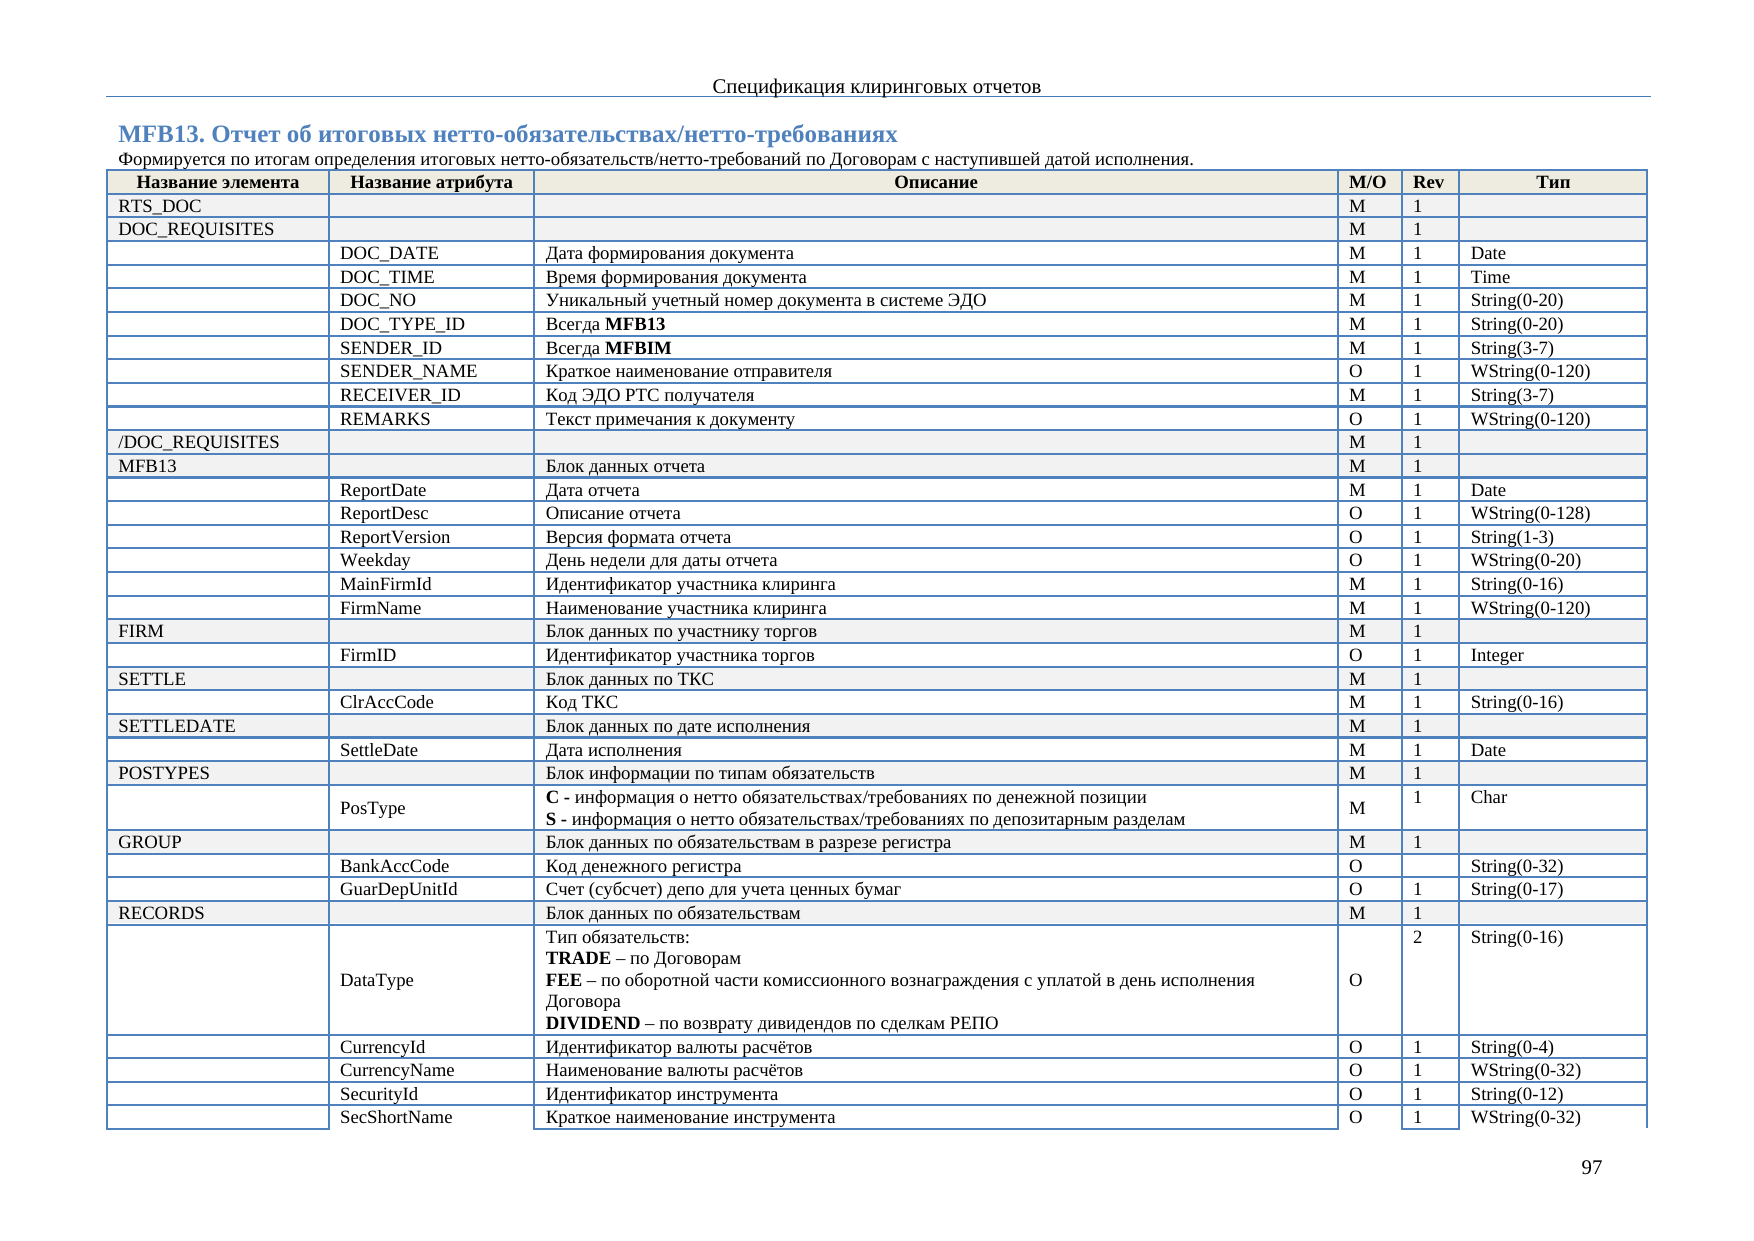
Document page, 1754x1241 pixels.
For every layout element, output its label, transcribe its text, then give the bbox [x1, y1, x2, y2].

table_cell [1403, 855, 1458, 876]
subtitle MFB13. Отчет об итоговых нетто-обязательствах/нетто-требованиях [118, 119, 1636, 147]
table_cell [108, 573, 328, 594]
table_cell 1 [1403, 786, 1458, 829]
table_cell M [1339, 573, 1401, 594]
table_cell /DOC_REQUISITES [108, 431, 328, 453]
table_cell Идентификатор валюты расчётов [535, 1036, 1337, 1057]
table_cell [330, 431, 533, 453]
table_cell [108, 549, 328, 571]
table_cell DOC_TYPE_ID [330, 313, 533, 334]
table_header Описание [535, 171, 1337, 193]
table_cell 1 [1403, 691, 1458, 713]
table_cell String(1-3) [1460, 526, 1646, 547]
table_cell 1 [1403, 266, 1458, 287]
table_cell Краткое наименование отправителя [535, 360, 1337, 382]
table_cell WString(0-20) [1460, 549, 1646, 571]
table_cell MainFirmId [330, 573, 533, 594]
table_cell 1 [1403, 1036, 1458, 1057]
table_cell 1 [1403, 739, 1458, 760]
table_cell Блок данных по участнику торгов [535, 620, 1337, 642]
table_cell 1 [1403, 902, 1458, 923]
table_cell 1 [1403, 242, 1458, 263]
table_cell 1 [1403, 502, 1458, 524]
table_cell M [1339, 739, 1401, 760]
table_cell 1 [1403, 644, 1458, 666]
table_cell Наименование валюты расчётов [535, 1059, 1337, 1081]
table_cell M [1339, 597, 1401, 618]
table_cell Уникальный учетный номер документа в системе ЭДО [535, 289, 1337, 311]
table_cell Date [1460, 739, 1646, 760]
table_cell M [1339, 266, 1401, 287]
table_cell M [1339, 762, 1401, 784]
table_cell O [1339, 1059, 1401, 1081]
table_cell RTS_DOC [108, 195, 328, 216]
table_cell [108, 384, 328, 405]
table_cell [1460, 455, 1646, 476]
table_cell 1 [1403, 1059, 1458, 1081]
table_cell O [1339, 526, 1401, 547]
table_cell 1 [1403, 289, 1458, 311]
table_cell O [1339, 878, 1401, 900]
table_cell ClrAccCode [330, 691, 533, 713]
table_cell Счет (субсчет) депо для учета ценных бумаг [535, 878, 1337, 900]
table_cell Char [1460, 786, 1646, 829]
table_cell Всегда MFBIM [535, 337, 1337, 358]
table_cell 1 [1403, 573, 1458, 594]
table_cell [108, 597, 328, 618]
table_cell Date [1460, 479, 1646, 500]
table_cell WString(0-120) [1460, 408, 1646, 429]
text Формируется по итогам определения итоговых нетто-обязательств/нетто-требований по Договорам c наступившей датой исполнения. [118, 147, 1636, 169]
table_cell M [1339, 902, 1401, 923]
table_cell М [1339, 218, 1401, 240]
table_cell 1 [1403, 195, 1458, 216]
table_cell DataType [330, 926, 533, 1033]
table_cell ReportVersion [330, 526, 533, 547]
table_cell [108, 313, 328, 334]
table_cell [108, 739, 328, 760]
table_cell [108, 1059, 328, 1081]
table_cell Weekday [330, 549, 533, 571]
table_cell DOC_REQUISITES [108, 218, 328, 240]
table_cell WString(0-32) [1460, 1106, 1646, 1128]
table_cell 1 [1403, 1106, 1458, 1128]
table_cell String(0-16) [1460, 573, 1646, 594]
table_cell 1 [1403, 455, 1458, 476]
table_cell WString(0-120) [1460, 360, 1646, 382]
table_cell [108, 408, 328, 429]
table_header M/O [1339, 171, 1401, 193]
table_cell GROUP [108, 831, 328, 853]
table_cell Integer [1460, 644, 1646, 666]
table_cell Время формирования документа [535, 266, 1337, 287]
table_cell Идентификатор участника клиринга [535, 573, 1337, 594]
table_cell [1460, 668, 1646, 689]
table_cell O [1339, 1036, 1401, 1057]
table_cell Блок данных по дате исполнения [535, 715, 1337, 736]
table_cell SENDER_ID [330, 337, 533, 358]
table_cell М [1339, 195, 1401, 216]
table_cell О [1339, 408, 1401, 429]
table_cell [1460, 902, 1646, 923]
table_cell Тип обязательств: TRADE – по Договорам FEE – по оборотной части комиссионного вознаграждения с уплатой в день исполнения Договора DIVIDEND – по возврату дивидендов по сделкам РЕПО [535, 926, 1337, 1033]
table_cell [1460, 831, 1646, 853]
table_cell WString(0-128) [1460, 502, 1646, 524]
table_cell 1 [1403, 597, 1458, 618]
table_cell Блок данных по ТКС [535, 668, 1337, 689]
table_cell M [1339, 831, 1401, 853]
table_cell SecurityId [330, 1083, 533, 1104]
table_cell String(0-17) [1460, 878, 1646, 900]
table_cell [1460, 715, 1646, 736]
table_cell 1 [1403, 360, 1458, 382]
table_cell M [1339, 242, 1401, 263]
table_cell RECEIVER_ID [330, 384, 533, 405]
table_cell [1460, 218, 1646, 240]
table_cell Дата формирования документа [535, 242, 1337, 263]
table_cell [330, 620, 533, 642]
table_cell 1 [1403, 549, 1458, 571]
table_cell String(0-16) [1460, 691, 1646, 713]
table_cell SETTLE [108, 668, 328, 689]
table_cell [108, 786, 328, 829]
table_cell [108, 242, 328, 263]
table_cell POSTYPES [108, 762, 328, 784]
table_cell REMARKS [330, 408, 533, 429]
table_cell O [1339, 549, 1401, 571]
table_cell [108, 337, 328, 358]
table_cell ReportDesc [330, 502, 533, 524]
table_cell Дата отчета [535, 479, 1337, 500]
table_header Тип [1460, 171, 1646, 193]
table_cell M [1339, 479, 1401, 500]
table_cell [330, 762, 533, 784]
table_cell День недели для даты отчета [535, 549, 1337, 571]
table_cell 1 [1403, 431, 1458, 453]
table_cell [535, 431, 1337, 453]
table_cell [1460, 431, 1646, 453]
table_cell Time [1460, 266, 1646, 287]
table_cell Блок данных по обязательствам [535, 902, 1337, 923]
table_cell [1460, 195, 1646, 216]
table_cell SETTLEDATE [108, 715, 328, 736]
table_cell String(0-4) [1460, 1036, 1646, 1057]
table_cell SecShortName [330, 1106, 533, 1128]
table_cell [330, 195, 533, 216]
table_cell [108, 1083, 328, 1104]
table_cell 1 [1403, 668, 1458, 689]
table_cell BankAccCode [330, 855, 533, 876]
table_cell M [1339, 668, 1401, 689]
table_cell String(0-12) [1460, 1083, 1646, 1104]
table_cell [108, 266, 328, 287]
table_cell Блок данных отчета [535, 455, 1337, 476]
table_cell [108, 1106, 328, 1128]
table_cell O [1339, 644, 1401, 666]
table_cell [330, 902, 533, 923]
table_cell M [1339, 431, 1401, 453]
table_cell [535, 195, 1337, 216]
table_cell [108, 479, 328, 500]
table_cell [330, 455, 533, 476]
table_cell SENDER_NAME [330, 360, 533, 382]
table_cell M [1339, 620, 1401, 642]
table_cell [1460, 620, 1646, 642]
table_cell MFB13 [108, 455, 328, 476]
table_cell 1 [1403, 762, 1458, 784]
table_cell C - информация о нетто обязательствах/требованиях по денежной позиции S - информация о нетто обязательствах/требованиях по депозитарным разделам [535, 786, 1337, 829]
table_cell O [1339, 1083, 1401, 1104]
table_cell FirmName [330, 597, 533, 618]
table_cell String(0-20) [1460, 289, 1646, 311]
table_cell M [1339, 289, 1401, 311]
table_cell M [1339, 455, 1401, 476]
table_cell 1 [1403, 878, 1458, 900]
table_cell [108, 644, 328, 666]
table_cell 1 [1403, 620, 1458, 642]
table_cell M [1339, 337, 1401, 358]
table_cell M [1339, 715, 1401, 736]
table_cell CurrencyId [330, 1036, 533, 1057]
table_cell Идентификатор участника торгов [535, 644, 1337, 666]
table_cell O [1339, 1106, 1401, 1128]
table_cell [330, 831, 533, 853]
table_cell String(3-7) [1460, 337, 1646, 358]
table_cell 1 [1403, 715, 1458, 736]
table_cell 2 [1403, 926, 1458, 1033]
table_cell SettleDate [330, 739, 533, 760]
table_cell O [1339, 502, 1401, 524]
table_cell [330, 668, 533, 689]
table_cell Описание отчета [535, 502, 1337, 524]
table_cell DOC_TIME [330, 266, 533, 287]
table_cell Блок информации по типам обязательств [535, 762, 1337, 784]
table_cell String(0-16) [1460, 926, 1646, 1033]
table_cell Код ТКС [535, 691, 1337, 713]
table_cell PosType [330, 786, 533, 829]
table_cell Блок данных по обязательствам в разрезе регистра [535, 831, 1337, 853]
table_cell 1 [1403, 831, 1458, 853]
table_cell WString(0-120) [1460, 597, 1646, 618]
table_cell 1 [1403, 526, 1458, 547]
table_cell Код денежного регистра [535, 855, 1337, 876]
table_cell Всегда MFB13 [535, 313, 1337, 334]
table_cell [108, 878, 328, 900]
table_cell Версия формата отчета [535, 526, 1337, 547]
table_cell 1 [1403, 218, 1458, 240]
table_cell O [1339, 855, 1401, 876]
table_cell String(0-32) [1460, 855, 1646, 876]
table_cell M [1339, 384, 1401, 405]
table_cell O [1339, 926, 1401, 1033]
table_cell [108, 502, 328, 524]
table_cell [108, 1036, 328, 1057]
table_cell String(3-7) [1460, 384, 1646, 405]
table_cell GuarDepUnitId [330, 878, 533, 900]
table_cell Текст примечания к документу [535, 408, 1337, 429]
table_cell Дата исполнения [535, 739, 1337, 760]
table_cell ReportDate [330, 479, 533, 500]
table_header Rev [1403, 171, 1458, 193]
table_cell 1 [1403, 1083, 1458, 1104]
table_cell 1 [1403, 313, 1458, 334]
table_cell [108, 360, 328, 382]
table_cell [108, 289, 328, 311]
table_cell [1460, 762, 1646, 784]
table_cell 1 [1403, 408, 1458, 429]
table_cell M [1339, 786, 1401, 829]
table_cell [108, 526, 328, 547]
table_cell M [1339, 691, 1401, 713]
table_cell CurrencyName [330, 1059, 533, 1081]
table_cell String(0-20) [1460, 313, 1646, 334]
table_cell [108, 926, 328, 1033]
table_header Название атрибута [330, 171, 533, 193]
table_cell FirmID [330, 644, 533, 666]
table_cell RECORDS [108, 902, 328, 923]
table_cell [108, 855, 328, 876]
table_cell [108, 691, 328, 713]
table_cell Наименование участника клиринга [535, 597, 1337, 618]
table_cell M [1339, 313, 1401, 334]
table_cell 1 [1403, 479, 1458, 500]
table_cell О [1339, 360, 1401, 382]
table_cell WString(0-32) [1460, 1059, 1646, 1081]
table_cell FIRM [108, 620, 328, 642]
table_cell DOC_NO [330, 289, 533, 311]
table_cell Код ЭДО РТС получателя [535, 384, 1337, 405]
table_cell Краткое наименование инструмента [535, 1106, 1337, 1128]
table_cell 1 [1403, 384, 1458, 405]
table_cell [330, 218, 533, 240]
table_cell [330, 715, 533, 736]
table_cell Date [1460, 242, 1646, 263]
table_cell 1 [1403, 337, 1458, 358]
table_cell Идентификатор инструмента [535, 1083, 1337, 1104]
table_cell [535, 218, 1337, 240]
table_cell DOC_DATE [330, 242, 533, 263]
table_header Название элемента [108, 171, 328, 193]
